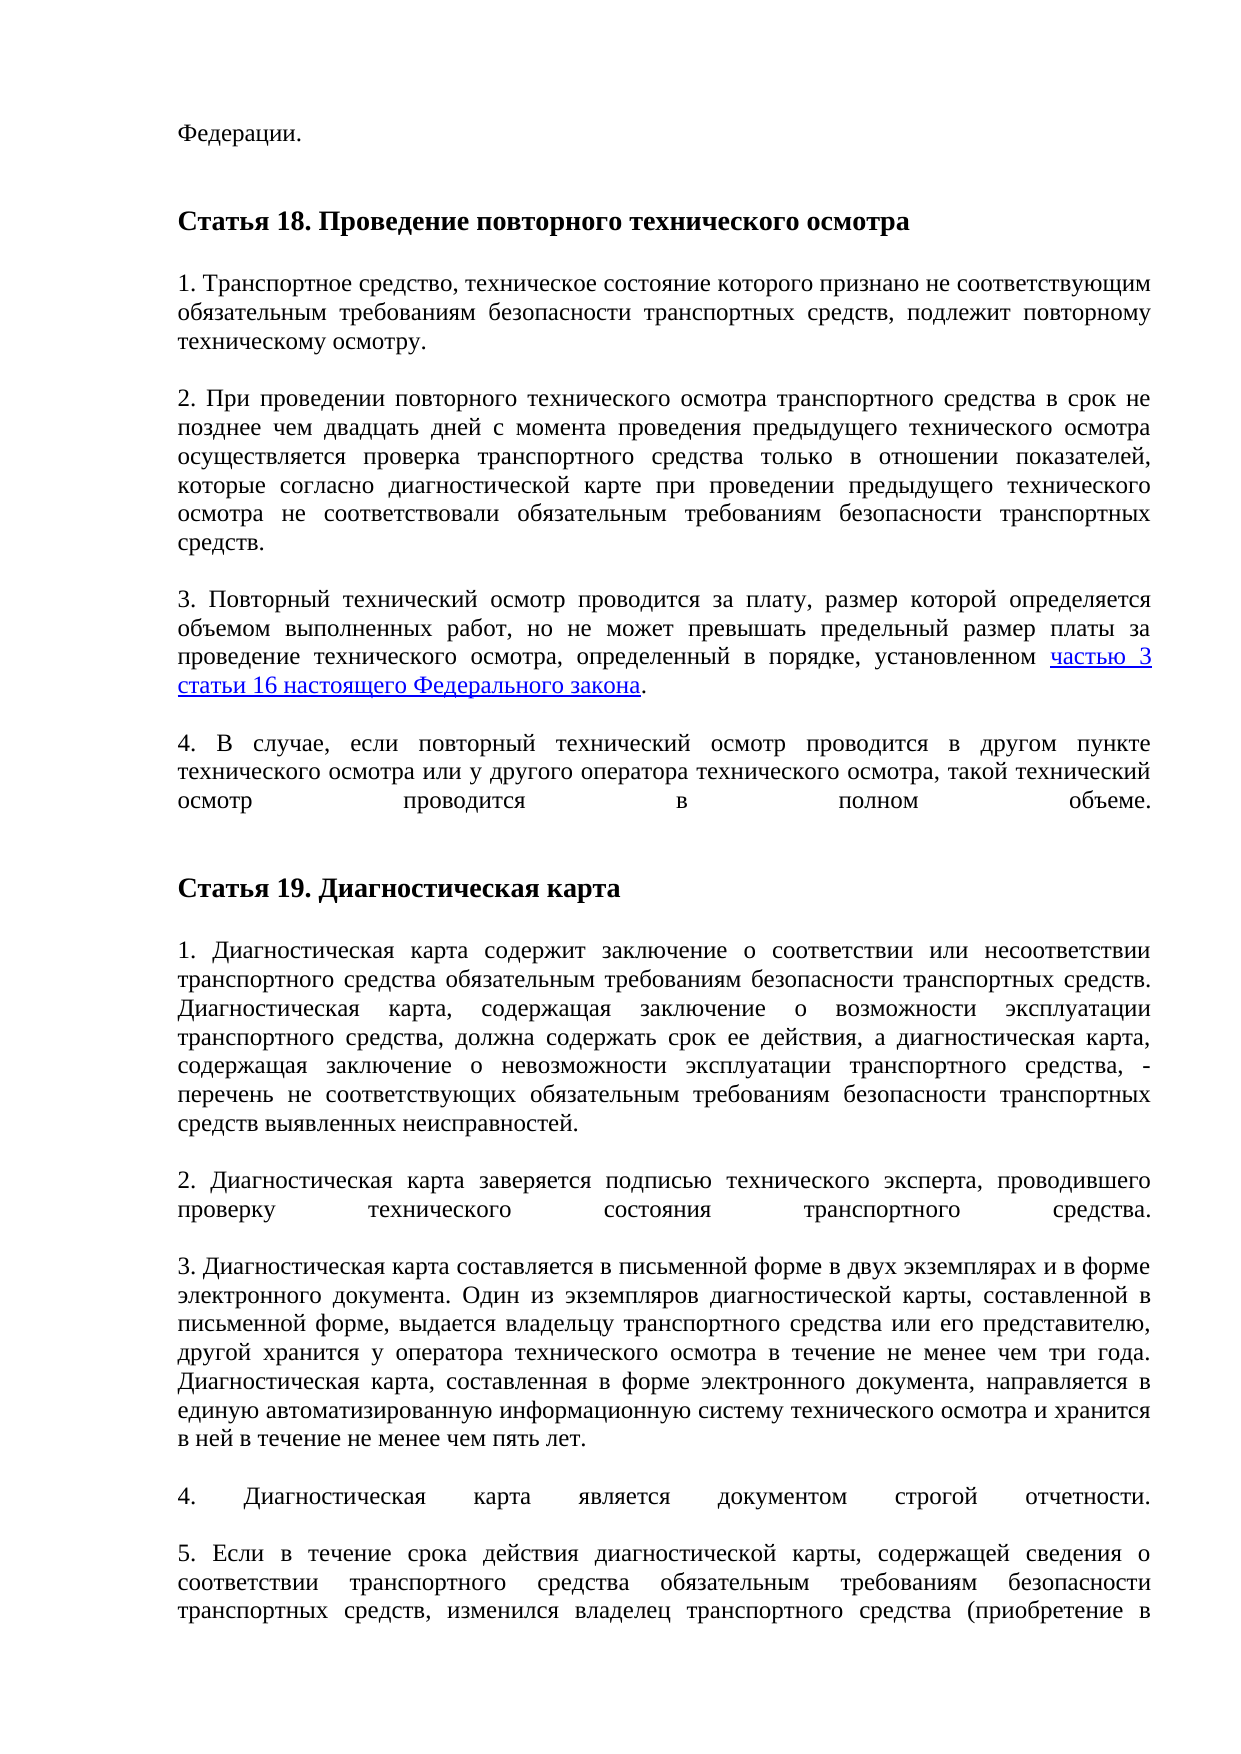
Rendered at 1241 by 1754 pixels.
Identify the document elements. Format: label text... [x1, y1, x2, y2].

text 2. При проведении повторного технического осмотра транспортного средства в срок не позднее чем двадцать дней с момента проведения предыдущего технического осмотра осуществляется проверка транспортного средства только в отношении показателей, которые согласно диагностической карте при проведении предыдущего технического осмотра не соответствовали обязательным требованиям безопасности транспортных средств. [177, 383, 1152, 584]
text 3. Повторный технический осмотр проводится за плату, размер которой определяется объемом выполненных работ, но не может превышать предельный размер платы за проведение технического осмотра, определенный в порядке, установленном частью 3 статьи 16 настоящего Федерального закона. [177, 584, 1152, 699]
text 4. В случае, если повторный технический осмотр проводится в другом пункте технического осмотра или у другого оператора технического осмотра, такой технический осмотр проводится в полном объеме. [177, 728, 1152, 871]
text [177, 118, 1152, 204]
text 2. Диагностическая карта заверяется подписью технического эксперта, проводившего проверку технического состояния транспортного средства. [177, 1166, 1152, 1251]
text 1. Транспортное средство, техническое состояние которого признано не соответствующим обязательным требованиям безопасности транспортных средств, подлежит повторному техническому осмотру. [177, 268, 1152, 355]
text Статья 18. Проведение повторного технического осмотра [177, 204, 1152, 236]
text Статья 19. Диагностическая карта [177, 871, 1152, 903]
text 3. Диагностическая карта составляется в письменной форме в двух экземплярах и в форме электронного документа. Один из экземпляров диагностической карты, составленной в письменной форме, выдается владельцу транспортного средства или его представителю, другой хранится у оператора технического осмотра в течение не менее чем три года. Диагностическая карта, составленная в форме электронного документа, направляется в единую автоматизированную информационную систему технического осмотра и хранится в ней в течение не менее чем пять лет. [177, 1251, 1152, 1452]
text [177, 1538, 1152, 1624]
text 4. Диагностическая карта является документом строгой отчетности. [177, 1481, 1152, 1538]
text 1. Диагностическая карта содержит заключение о соответствии или несоответствии транспортного средства обязательным требованиям безопасности транспортных средств. Диагностическая карта, содержащая заключение о возможности эксплуатации транспортного средства, должна содержать срок ее действия, а диагностическая карта, содержащая заключение о невозможности эксплуатации транспортного средства, - перечень не соответствующих обязательным требованиям безопасности транспортных средств выявленных неисправностей. [177, 936, 1152, 1137]
